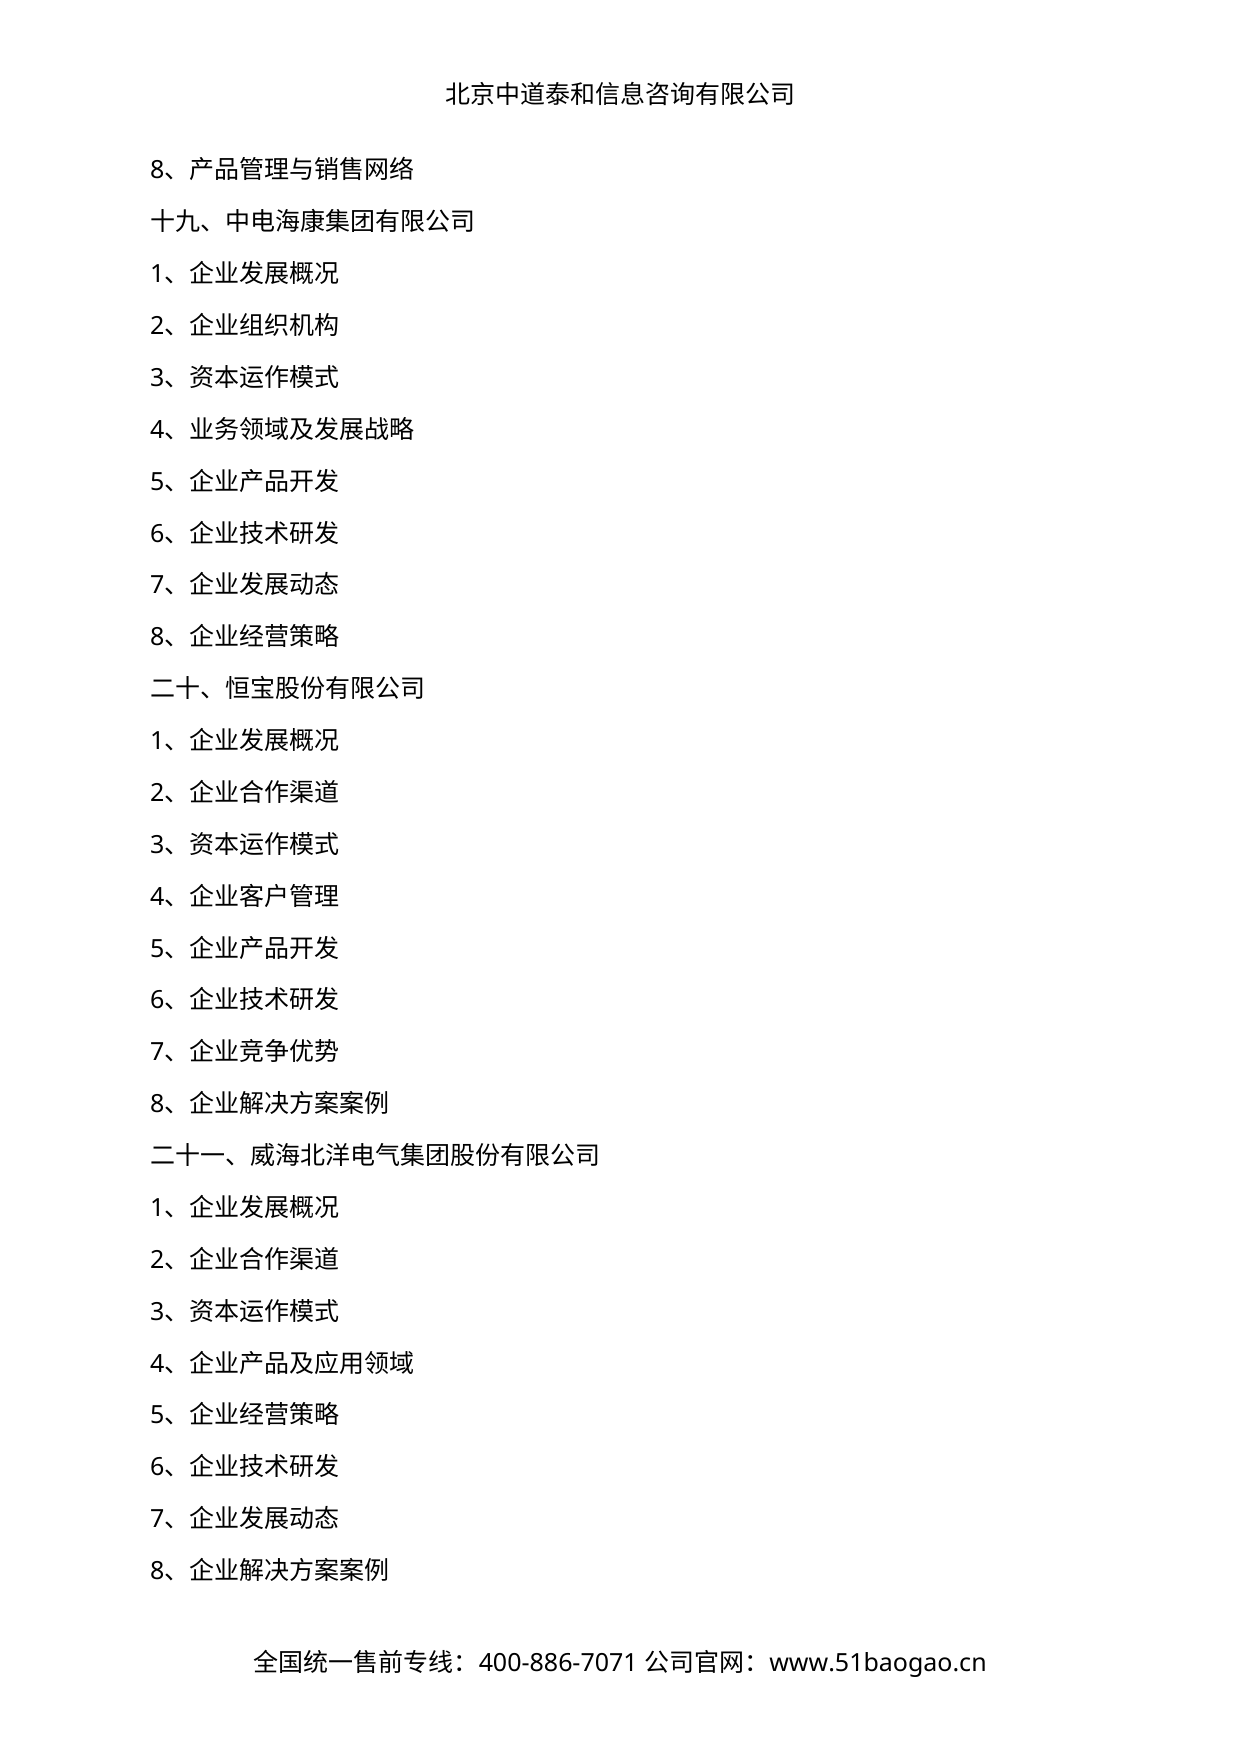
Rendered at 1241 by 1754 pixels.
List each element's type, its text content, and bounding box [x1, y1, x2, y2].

text 7、企业竞争优势 [150, 1032, 1090, 1068]
text 5、企业产品开发 [150, 461, 1090, 497]
text 1、企业发展概况 [150, 1187, 1090, 1224]
text 二十一、威海北洋电气集团股份有限公司 [150, 1136, 1090, 1172]
text 6、企业技术研发 [150, 513, 1090, 549]
text 3、资本运作模式 [150, 1291, 1090, 1327]
text 4、企业客户管理 [150, 876, 1090, 912]
text 7、企业发展动态 [150, 565, 1090, 601]
text 6、企业技术研发 [150, 980, 1090, 1016]
text 8、产品管理与销售网络 [150, 150, 1090, 186]
text 3、资本运作模式 [150, 824, 1090, 861]
text 7、企业发展动态 [150, 1499, 1090, 1535]
text 4、企业产品及应用领域 [150, 1343, 1090, 1379]
text 5、企业产品开发 [150, 928, 1090, 964]
text 2、企业组织机构 [150, 306, 1090, 342]
text 3、资本运作模式 [150, 357, 1090, 394]
text 8、企业解决方案案例 [150, 1084, 1090, 1120]
text 8、企业经营策略 [150, 617, 1090, 653]
text 4、业务领域及发展战略 [150, 409, 1090, 446]
text 2、企业合作渠道 [150, 772, 1090, 809]
text 2、企业合作渠道 [150, 1239, 1090, 1276]
text 1、企业发展概况 [150, 254, 1090, 290]
text 十九、中电海康集团有限公司 [150, 202, 1090, 238]
text 二十、恒宝股份有限公司 [150, 669, 1090, 705]
text 8、企业解决方案案例 [150, 1551, 1090, 1587]
text 5、企业经营策略 [150, 1395, 1090, 1431]
text 1、企业发展概况 [150, 721, 1090, 757]
text 6、企业技术研发 [150, 1447, 1090, 1483]
